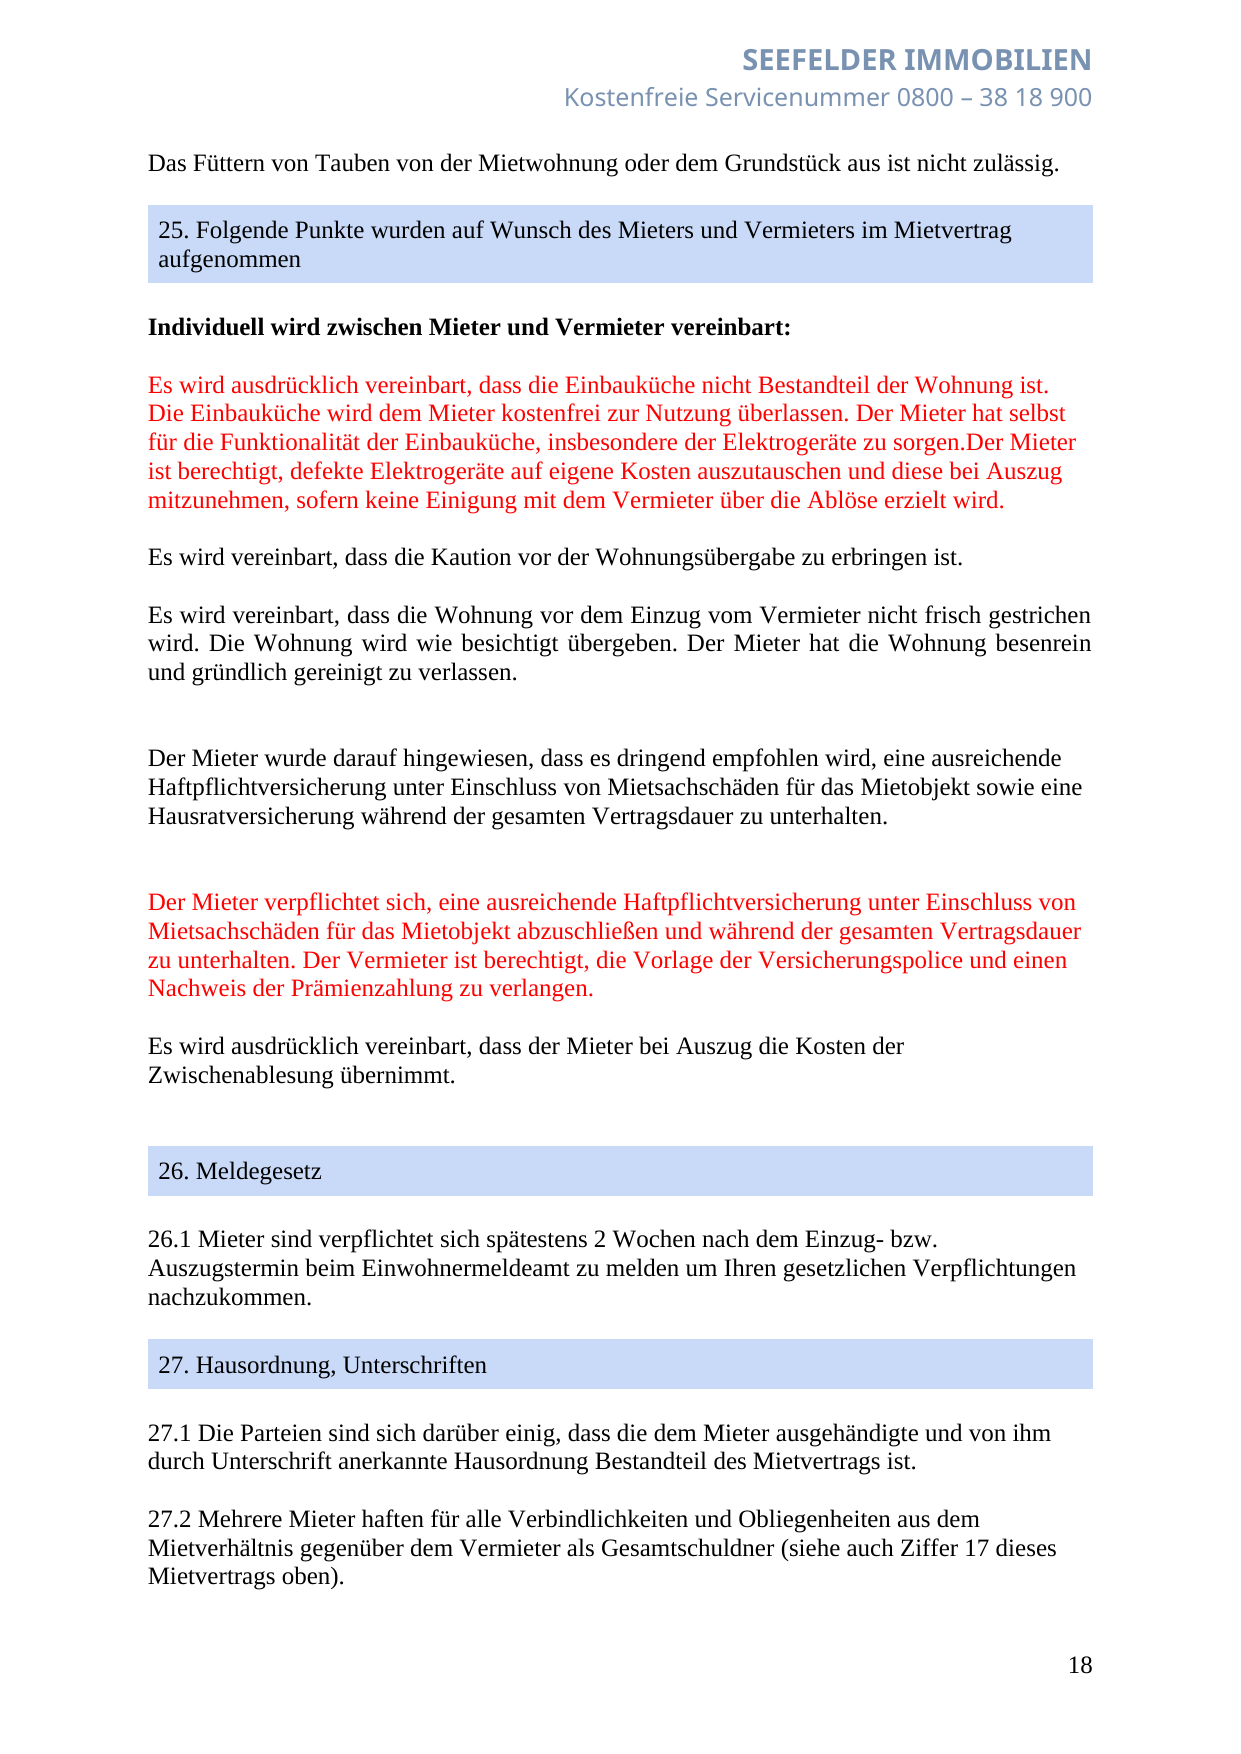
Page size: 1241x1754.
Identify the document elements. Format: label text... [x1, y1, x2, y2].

text Das Füttern von Tauben von der Mietwohnung oder dem Grundstück aus ist nicht zulässig. [148, 148, 1093, 176]
text 26.1 Mieter sind verpflichtet sich spätestens 2 Wochen nach dem Einzug- bzw. Auszugstermin beim Einwohnermeldeamt zu melden um Ihren gesetzlichen Verpflichtungen nachzukommen. [148, 1224, 1093, 1311]
table_header 25. Folgende Punkte wurden auf Wunsch des Mieters und Vermieters im Mietvertrag aufgenommen [148, 205, 1093, 283]
text Die Einbauküche wird dem Mieter kostenfrei zur Nutzung überlassen. Der Mieter hat selbst für die Funktionalität der Einbauküche, insbesondere der Elektrogeräte zu sorgen.Der Mieter ist berechtigt, defekte Elektrogeräte auf eigene Kosten auszutauschen und diese bei Auszug mitzunehmen, sofern keine Einigung mit dem Vermieter über die Ablöse erzielt wird. [148, 398, 1093, 513]
table_header 27. Hausordnung, Unterschriften [148, 1339, 1093, 1389]
text Es wird ausdrücklich vereinbart, dass die Einbauküche nicht Bestandteil der Wohnung ist. [148, 370, 1093, 398]
text Individuell wird zwischen Mieter und Vermieter vereinbart: [148, 312, 1093, 341]
text Es wird vereinbart, dass die Wohnung vor dem Einzug vom Vermieter nicht frisch gestrichen wird. Die Wohnung wird wie besichtigt übergeben. Der Mieter hat die Wohnung besenrein und gründlich gereinigt zu verlassen. [148, 600, 1093, 686]
text Der Mieter wurde darauf hingewiesen, dass es dringend empfohlen wird, eine ausreichende Haftpflichtversicherung unter Einschluss von Mietsachschäden für das Mietobjekt sowie eine Hausratversicherung während der gesamten Vertragsdauer zu unterhalten. [148, 743, 1093, 830]
text 27.1 Die Parteien sind sich darüber einig, dass die dem Mieter ausgehändigte und von ihm durch Unterschrift anerkannte Hausordnung Bestandteil des Mietvertrags ist. [148, 1418, 1093, 1475]
text Es wird ausdrücklich vereinbart, dass der Mieter bei Auszug die Kosten der Zwischenablesung übernimmt. [148, 1031, 1093, 1146]
text Der Mieter verpflichtet sich, eine ausreichende Haftpflichtversicherung unter Einschluss von Mietsachschäden für das Mietobjekt abzuschließen und während der gesamten Vertragsdauer zu unterhalten. Der Vermieter ist berechtigt, die Vorlage der Versicherungspolice und einen Nachweis der Prämienzahlung zu verlangen. [148, 887, 1093, 1002]
text 27.2 Mehrere Mieter haften für alle Verbindlichkeiten und Obliegenheiten aus dem Mietverhältnis gegenüber dem Vermieter als Gesamtschuldner (siehe auch Ziffer 17 dieses Mietvertrags oben). [148, 1504, 1093, 1590]
text Es wird vereinbart, dass die Kaution vor der Wohnungsübergabe zu erbringen ist. [148, 542, 1093, 571]
table_header 26. Meldegesetz [148, 1146, 1093, 1196]
